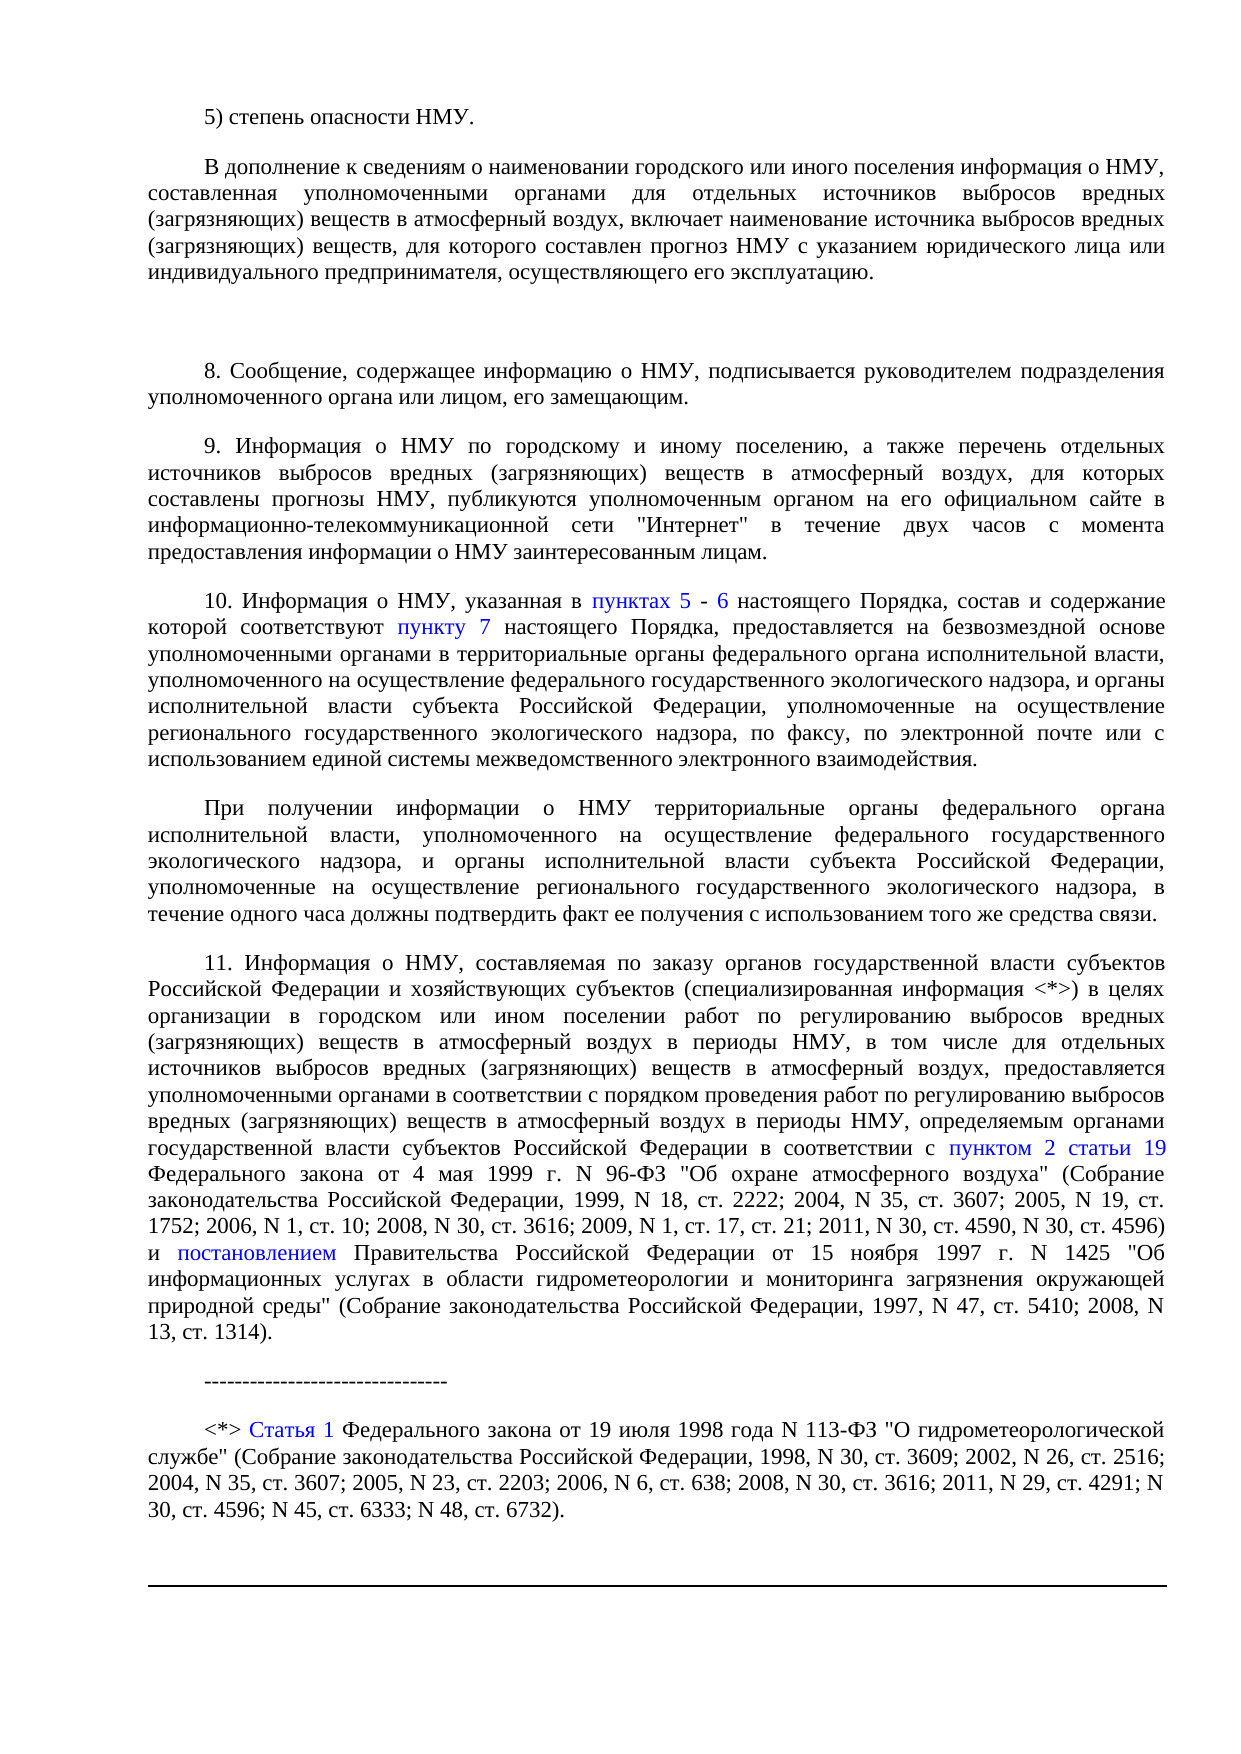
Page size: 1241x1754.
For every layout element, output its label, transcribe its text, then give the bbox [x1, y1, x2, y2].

text 11. Информация о НМУ, составляемая по заказу органов государственной власти субъектов Российской Федерации и хозяйствующих субъектов (специализированная информация <*>) в целях организации в городском или ином поселении работ по регулированию выбросов вредных (загрязняющих) веществ в атмосферный воздух в периоды НМУ, в том числе для отдельных источников выбросов вредных (загрязняющих) веществ в атмосферный воздух, предоставляется уполномоченными органами в соответствии с порядком проведения работ по регулированию выбросов вредных (загрязняющих) веществ в атмосферный воздух в периоды НМУ, определяемым органами государственной власти субъектов Российской Федерации в соответствии с пунктом 2 статьи 19 Федерального закона от 4 мая 1999 г. N 96-ФЗ "Об охране атмосферного воздуха" (Собрание законодательства Российской Федерации, 1999, N 18, ст. 2222; 2004, N 35, ст. 3607; 2005, N 19, ст. 1752; 2006, N 1, ст. 10; 2008, N 30, ст. 3616; 2009, N 1, ст. 17, ст. 21; 2011, N 30, ст. 4590, N 30, ст. 4596) и постановлением Правительства Российской Федерации от 15 ноября 1997 г. N 1425 "Об информационных услугах в области гидрометеорологии и мониторинга загрязнения окружающей природной среды" (Собрание законодательства Российской Федерации, 1997, N 47, ст. 5410; 2008, N 13, ст. 1314). [148, 949, 1167, 1344]
text 10. Информация о НМУ, указанная в пунктах 5 - 6 настоящего Порядка, состав и содержание которой соответствуют пункту 7 настоящего Порядка, предоставляется на безвозмездной основе уполномоченными органами в территориальные органы федерального органа исполнительной власти, уполномоченного на осуществление федерального государственного экологического надзора, и органы исполнительной власти субъекта Российской Федерации, уполномоченные на осуществление регионального государственного экологического надзора, по факсу, по электронной почте или с использованием единой системы межведомственного электронного взаимодействия. [148, 587, 1167, 771]
text -------------------------------- [148, 1367, 1167, 1394]
text <*> Статья 1 Федерального закона от 19 июля 1998 года N 113-ФЗ "О гидрометеорологической службе" (Собрание законодательства Российской Федерации, 1998, N 30, ст. 3609; 2002, N 26, ст. 2516; 2004, N 35, ст. 3607; 2005, N 23, ст. 2203; 2006, N 6, ст. 638; 2008, N 30, ст. 3616; 2011, N 29, ст. 4291; N 30, ст. 4596; N 45, ст. 6333; N 48, ст. 6732). [148, 1417, 1167, 1522]
text В дополнение к сведениям о наименовании городского или иного поселения информация о НМУ, составленная уполномоченными органами для отдельных источников выбросов вредных (загрязняющих) веществ в атмосферный воздух, включает наименование источника выбросов вредных (загрязняющих) веществ, для которого составлен прогноз НМУ с указанием юридического лица или индивидуального предпринимателя, осуществляющего его эксплуатацию. [148, 153, 1167, 284]
text При получении информации о НМУ территориальные органы федерального органа исполнительной власти, уполномоченного на осуществление федерального государственного экологического надзора, и органы исполнительной власти субъекта Российской Федерации, уполномоченные на осуществление регионального государственного экологического надзора, в течение одного часа должны подтвердить факт ее получения с использованием того же средства связи. [148, 794, 1167, 926]
text 5) степень опасности НМУ. [148, 103, 1167, 130]
text 9. Информация о НМУ по городскому и иному поселению, а также перечень отдельных источников выбросов вредных (загрязняющих) веществ в атмосферный воздух, для которых составлены прогнозы НМУ, публикуются уполномоченным органом на его официальном сайте в информационно-телекоммуникационной сети "Интернет" в течение двух часов с момента предоставления информации о НМУ заинтересованным лицам. [148, 432, 1167, 564]
text 8. Сообщение, содержащее информацию о НМУ, подписывается руководителем подразделения уполномоченного органа или лицом, его замещающим. [148, 357, 1167, 409]
